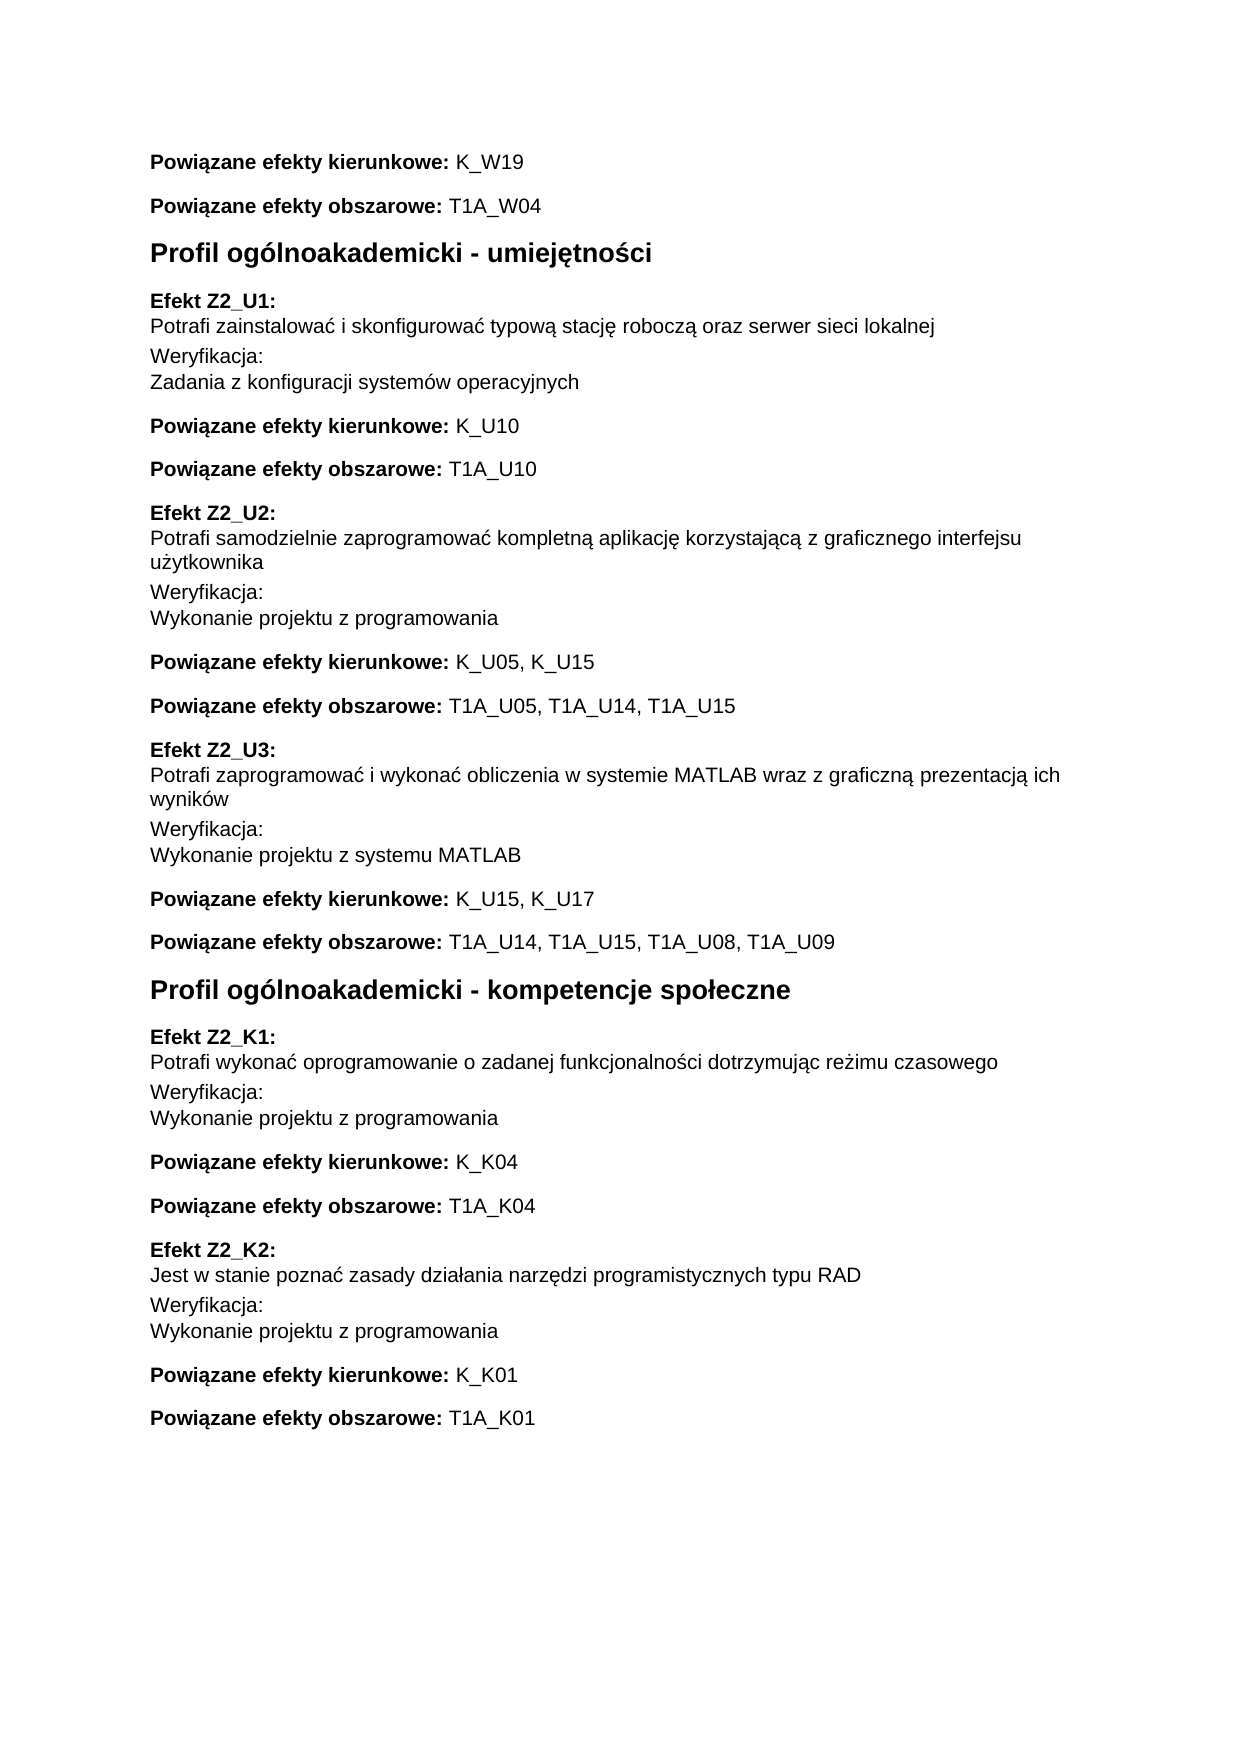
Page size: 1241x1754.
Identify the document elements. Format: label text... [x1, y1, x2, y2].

text Weryfikacja: [150, 817, 1090, 841]
text Powiązane efekty obszarowe: T1A_U05, T1A_U14, T1A_U15 [150, 694, 1090, 718]
subtitle Profil ogólnoakademicki - kompetencje społeczne [150, 974, 1090, 1005]
text Efekt Z2_U2: [150, 501, 1090, 525]
text Efekt Z2_K1: [150, 1025, 1090, 1049]
text Powiązane efekty kierunkowe: K_U05, K_U15 [150, 650, 1090, 674]
text Wykonanie projektu z programowania [150, 1319, 1090, 1343]
text Efekt Z2_U1: [150, 288, 1090, 312]
text Potrafi samodzielnie zaprogramować kompletną aplikację korzystającą z graficznego interfejsu użytkownika [150, 526, 1090, 574]
text Wykonanie projektu z systemu MATLAB [150, 843, 1090, 867]
text Powiązane efekty obszarowe: T1A_U10 [150, 457, 1090, 481]
text Weryfikacja: [150, 1080, 1090, 1104]
text Zadania z konfiguracji systemów operacyjnych [150, 370, 1090, 394]
text Potrafi zaprogramować i wykonać obliczenia w systemie MATLAB wraz z graficzną prezentacją ich wyników [150, 762, 1090, 810]
text Powiązane efekty obszarowe: T1A_K01 [150, 1406, 1090, 1430]
text Wykonanie projektu z programowania [150, 606, 1090, 630]
text Weryfikacja: [150, 344, 1090, 368]
text Potrafi zainstalować i skonfigurować typową stację roboczą oraz serwer sieci lokalnej [150, 313, 1090, 337]
text Efekt Z2_K2: [150, 1237, 1090, 1261]
text Powiązane efekty kierunkowe: K_K01 [150, 1362, 1090, 1386]
text Powiązane efekty kierunkowe: K_W19 [150, 150, 1090, 174]
text Weryfikacja: [150, 1293, 1090, 1317]
text Wykonanie projektu z programowania [150, 1106, 1090, 1130]
text Jest w stanie poznać zasady działania narzędzi programistycznych typu RAD [150, 1262, 1090, 1286]
text Weryfikacja: [150, 580, 1090, 604]
text Powiązane efekty obszarowe: T1A_U14, T1A_U15, T1A_U08, T1A_U09 [150, 930, 1090, 954]
text Powiązane efekty obszarowe: T1A_W04 [150, 194, 1090, 218]
subtitle Profil ogólnoakademicki - umiejętności [150, 237, 1090, 269]
text Potrafi wykonać oprogramowanie o zadanej funkcjonalności dotrzymując reżimu czasowego [150, 1050, 1090, 1074]
text Efekt Z2_U3: [150, 737, 1090, 761]
text Powiązane efekty kierunkowe: K_U15, K_U17 [150, 886, 1090, 910]
text Powiązane efekty kierunkowe: K_U10 [150, 413, 1090, 437]
text Powiązane efekty obszarowe: T1A_K04 [150, 1194, 1090, 1218]
text Powiązane efekty kierunkowe: K_K04 [150, 1150, 1090, 1174]
